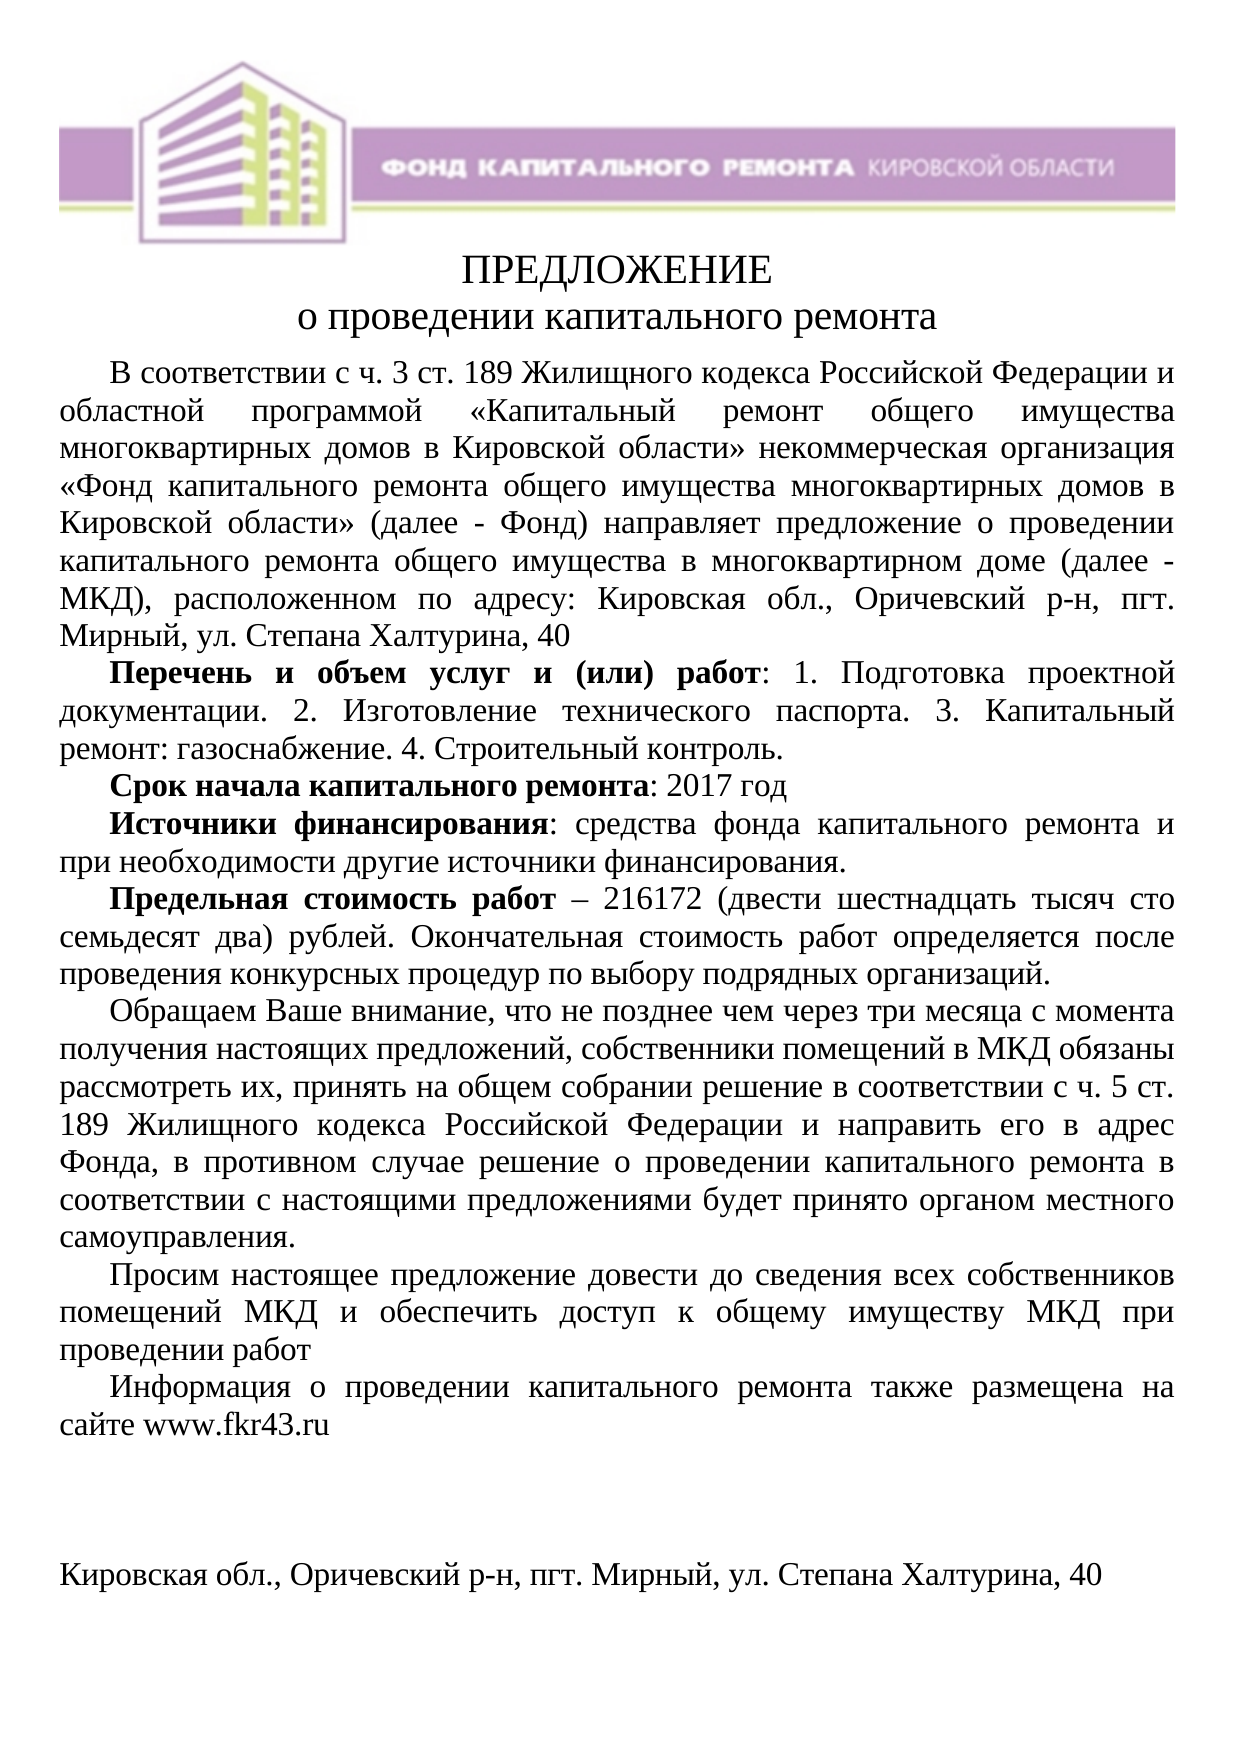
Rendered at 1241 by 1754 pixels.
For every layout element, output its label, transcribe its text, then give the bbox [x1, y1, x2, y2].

table_cell В соответствии с ч. 3 ст. 189 Жилищного кодекса Российской Федерации и областной программой «Капитальный ремонт общего имущества многоквартирных домов в Кировской области» некоммерческая организация «Фонд капитального ремонта общего имущества многоквартирных домов в Кировской области» (далее - Фонд) направляет предложение о проведении капитального ремонта общего имущества в многоквартирном доме (далее - МКД), расположенном по адресу: Кировская обл., Оричевский р-н, пгт. Мирный, ул. Степана Халтурина, 40 Перечень и объем услуг и (или) работ: 1. Подготовка проектной документации. 2. Изготовление технического паспорта. 3. Капитальный ремонт: газоснабжение. 4. Строительный контроль. Срок начала капитального ремонта: 2017 год Источники финансирования: средства фонда капитального ремонта и при необходимости другие источники финансирования. Предельная стоимость работ – 216172 (двести шестнадцать тысяч сто семьдесят два) рублей. Окончательная стоимость работ определяется после проведения конкурсных процедур по выбору подрядных организаций. Обращаем Ваше внимание, что не позднее чем через три месяца с момента получения настоящих предложений, собственники помещений в МКД обязаны рассмотреть их, принять на общем собрании решение в соответствии с ч. 5 ст. 189 Жилищного кодекса Российской Федерации и направить его в адрес Фонда, в противном случае решение о проведении капитального ремонта в соответствии с настоящими предложениями будет принято органом местного самоуправления. Просим настоящее предложение довести до сведения всех собственников помещений МКД и обеспечить доступ к общему имуществу МКД при проведении работ Информация о проведении капитального ремонта также размещена на сайте www.fkr43.ru Кировская обл., Оричевский р-н, пгт. Мирный, ул. Степана Халтурина, 40 [59, 353, 1175, 1669]
table_cell ПРЕДЛОЖЕНИЕ о проведении капитального ремонта [59, 248, 1175, 353]
picture [59, 59, 1176, 248]
